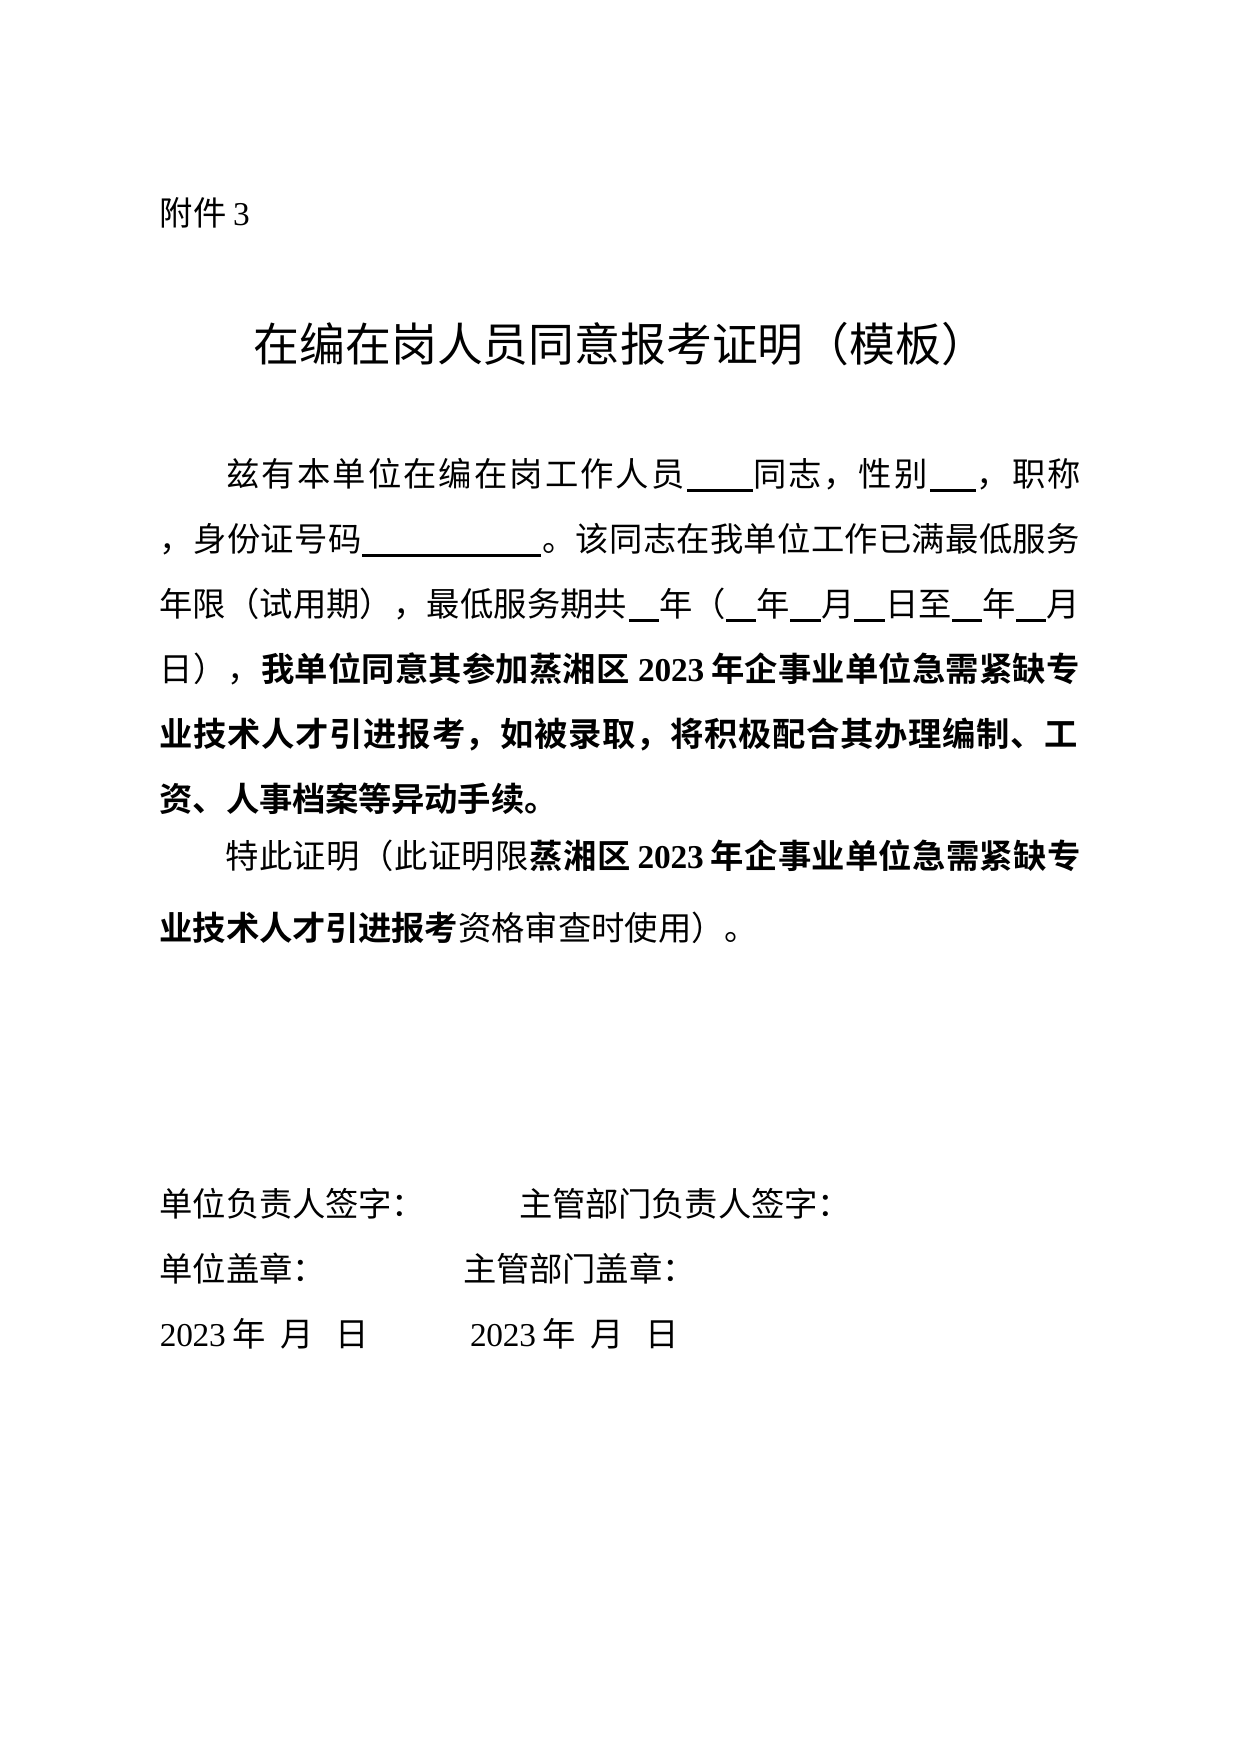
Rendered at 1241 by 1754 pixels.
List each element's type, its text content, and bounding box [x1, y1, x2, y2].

text 附件3 [159, 178, 1081, 243]
text 2023年 月 日 2023年 月 日 [159, 1299, 1081, 1364]
text 在编在岗人员同意报考证明（模板） [159, 308, 1081, 374]
text 特此证明（此证明限蒸湘区2023年企事业单位急需紧缺专业技术人才引进报考资格审查时使用）。 [159, 829, 1081, 950]
text 单位盖章： 主管部门盖章： [159, 1234, 1081, 1299]
text 兹有本单位在编在岗工作人员 同志，性别 ，职称 ，身份证号码 。该同志在我单位工作已满最低服务年限（试用期），最低服务期共 年（ 年 月 日至 年 月 日），我单位同意其参加蒸湘区2023年企事业单位急需紧缺专业技术人才引进报考，如被录取，将积极配合其办理编制、工资、人事档案等异动手续。 [159, 439, 1081, 829]
text 单位负责人签字： 主管部门负责人签字： [159, 1169, 1081, 1234]
